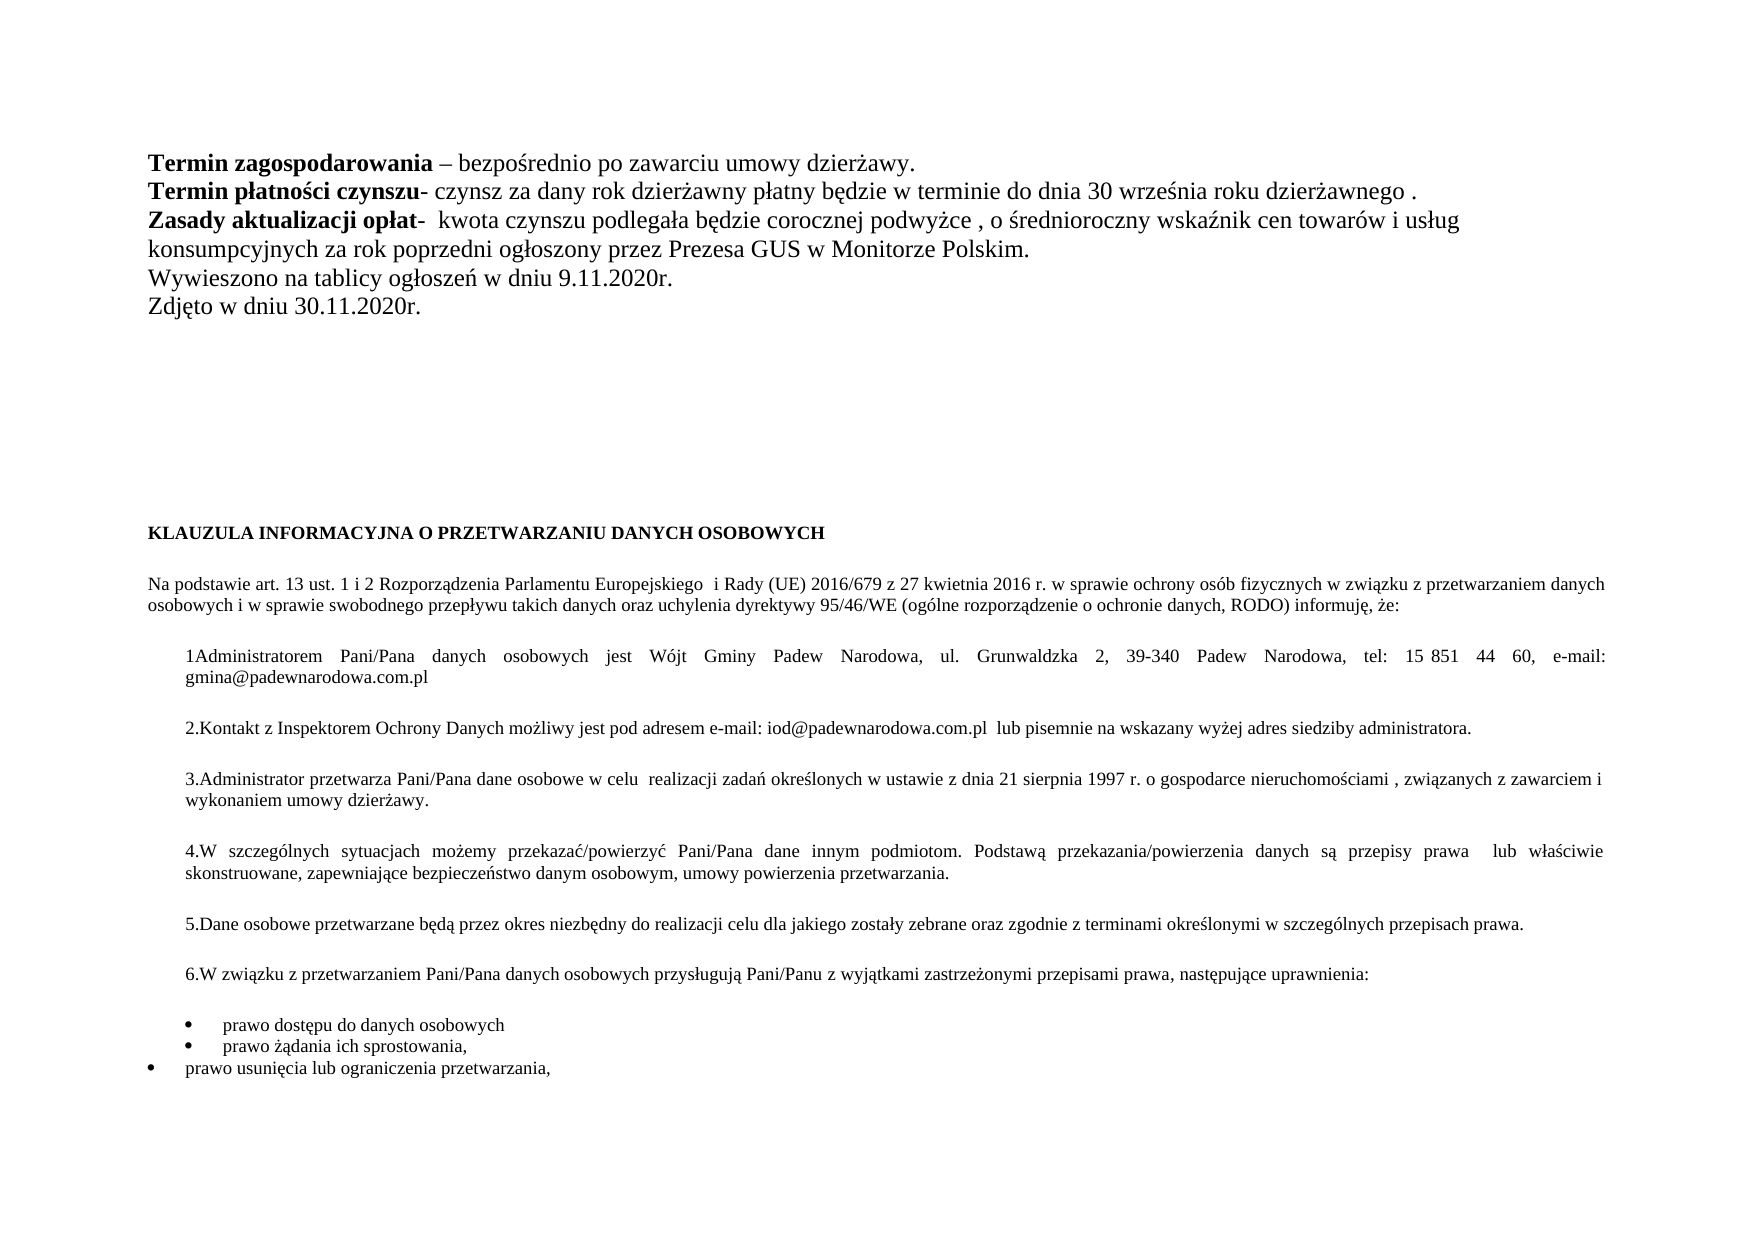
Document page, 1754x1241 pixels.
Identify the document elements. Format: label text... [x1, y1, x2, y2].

text Zasady aktualizacji opłat- kwota czynszu podlegała będzie corocznej podwyżce , o średnioroczny wskaźnik cen towarów i usług konsumpcyjnych za rok poprzedni ogłoszony przez Prezesa GUS w Monitorze Polskim. [148, 205, 1606, 263]
text 6.W związku z przetwarzaniem Pani/Pana danych osobowych przysługują Pani/Panu z wyjątkami zastrzeżonymi przepisami prawa, następujące uprawnienia: [185, 963, 1606, 985]
list prawo dostępu do danych osobowych [185, 1014, 1606, 1035]
list prawo żądania ich sprostowania, [185, 1035, 1606, 1057]
text Na podstawie art. 13 ust. 1 i 2 Rozporządzenia Parlamentu Europejskiego i Rady (UE) 2016/679 z 27 kwietnia 2016 r. w sprawie ochrony osób fizycznych w związku z przetwarzaniem danych osobowych i w sprawie swobodnego przepływu takich danych oraz uchylenia dyrektywy 95/46/WE (ogólne rozporządzenie o ochronie danych, RODO) informuję, że: [148, 572, 1606, 616]
text Termin zagospodarowania – bezpośrednio po zawarciu umowy dzierżawy. [148, 148, 1606, 176]
text KLAUZULA INFORMACYJNA O PRZETWARZANIU DANYCH OSOBOWYCH [148, 522, 1606, 543]
text 5.Dane osobowe przetwarzane będą przez okres niezbędny do realizacji celu dla jakiego zostały zebrane oraz zgodnie z terminami określonymi w szczególnych przepisach prawa. [185, 912, 1606, 934]
text 4.W szczególnych sytuacjach możemy przekazać/powierzyć Pani/Pana dane innym podmiotom. Podstawą przekazania/powierzenia danych są przepisy prawa lub właściwie skonstruowane, zapewniające bezpieczeństwo danym osobowym, umowy powierzenia przetwarzania. [185, 840, 1606, 883]
text 1Administratorem Pani/Pana danych osobowych jest Wójt Gminy Padew Narodowa, ul. Grunwaldzka 2, 39-340 Padew Narodowa, tel: 15 851 44 60, e-mail: gmina@padewnarodowa.com.pl [185, 645, 1606, 688]
text 2.Kontakt z Inspektorem Ochrony Danych możliwy jest pod adresem e-mail: iod@padewnarodowa.com.pl lub pisemnie na wskazany wyżej adres siedziby administratora. [185, 717, 1606, 739]
text Termin płatności czynszu- czynsz za dany rok dzierżawny płatny będzie w terminie do dnia 30 września roku dzierżawnego . [148, 176, 1606, 205]
list prawo usunięcia lub ograniczenia przetwarzania, [148, 1057, 1606, 1078]
text Wywieszono na tablicy ogłoszeń w dniu 9.11.2020r. [148, 263, 1606, 291]
text 3.Administrator przetwarza Pani/Pana dane osobowe w celu realizacji zadań określonych w ustawie z dnia 21 sierpnia 1997 r. o gospodarce nieruchomościami , związanych z zawarciem i wykonaniem umowy dzierżawy. [185, 768, 1606, 811]
text Zdjęto w dniu 30.11.2020r. [148, 291, 1606, 320]
